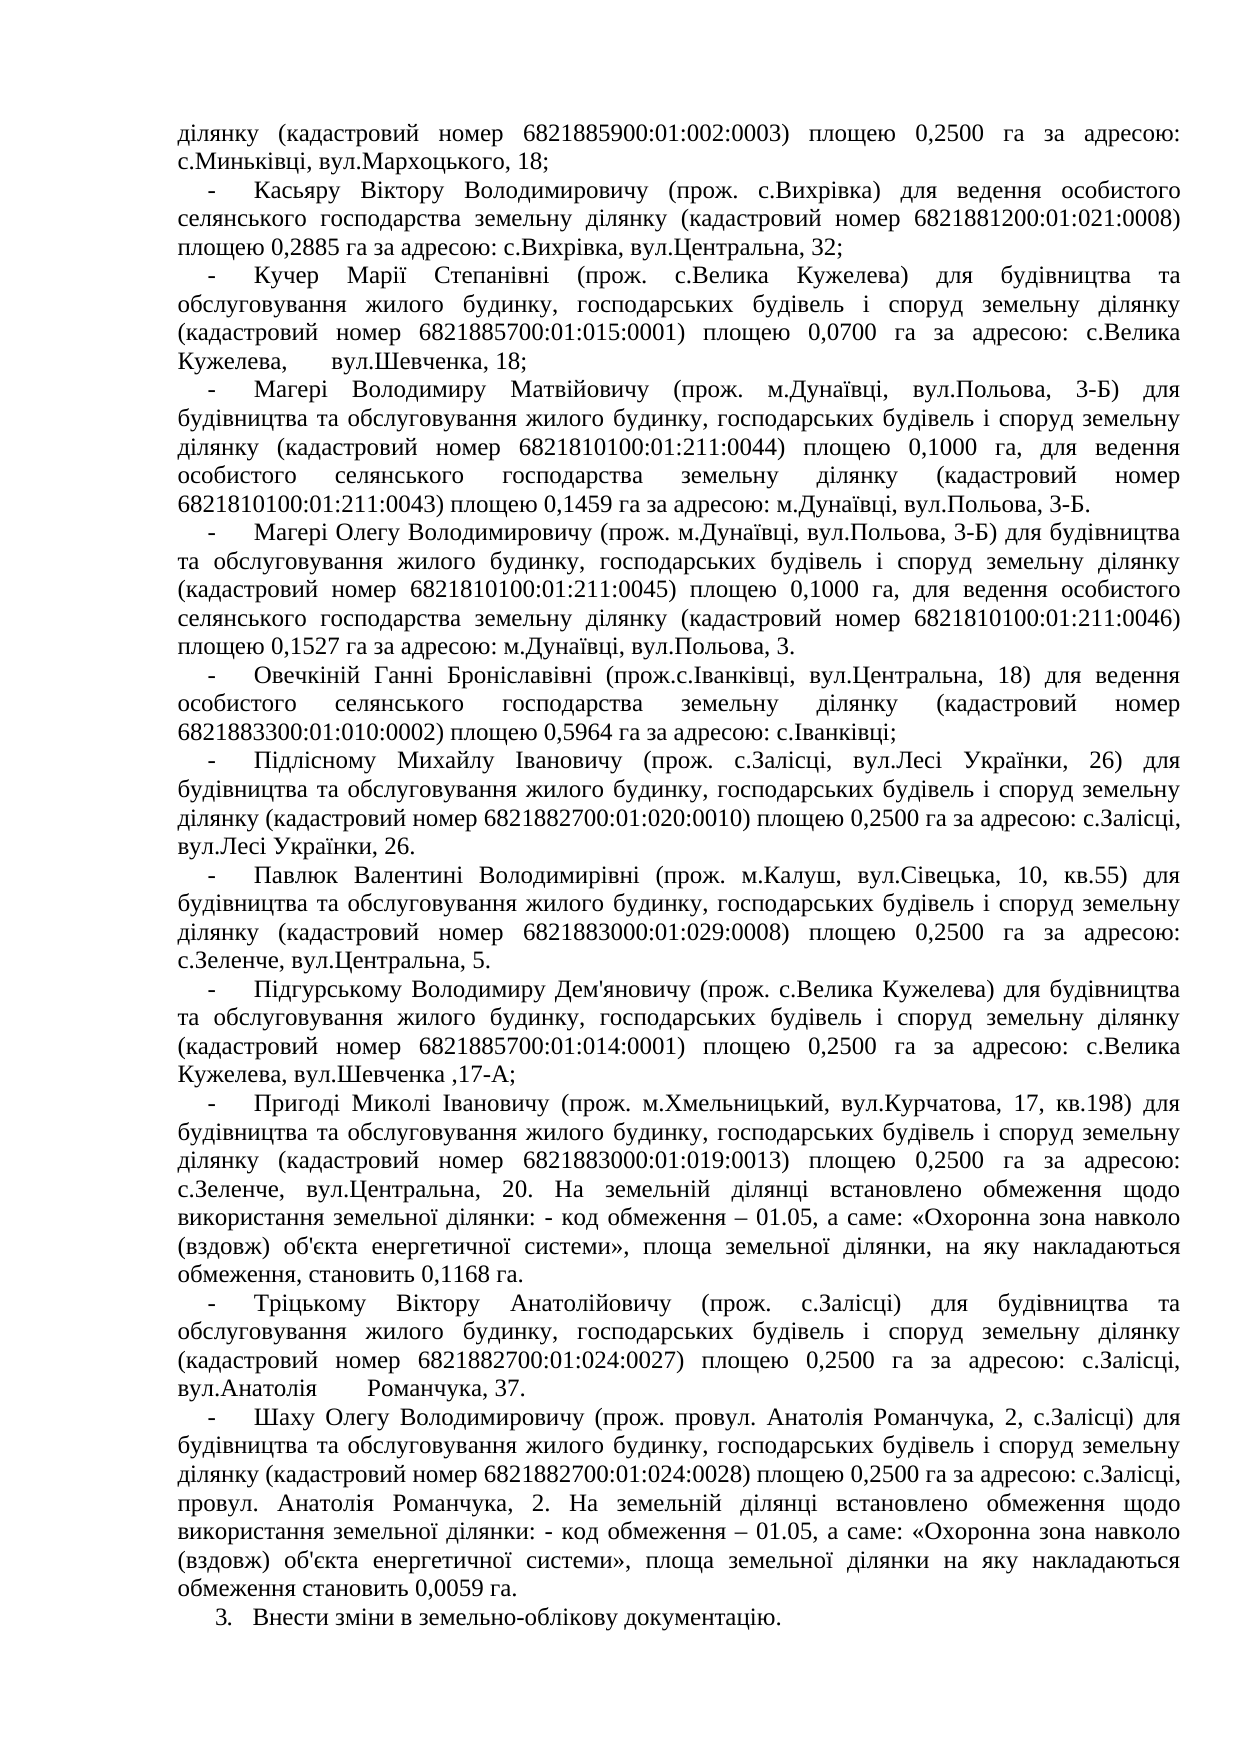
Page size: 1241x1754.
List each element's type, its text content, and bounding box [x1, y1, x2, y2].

list Пригоді Миколі Івановичу (прож. м.Хмельницький, вул.Курчатова, 17, кв.198) для будівництва та обслуговування жилого будинку, господарських будівель і споруд земельну ділянку (кадастровий номер 6821883000:01:019:0013) площею 0,2500 га за адресою: с.Зеленче, вул.Центральна, 20. На земельній ділянці встановлено обмеження щодо використання земельної ділянки: - код обмеження – 01.05, а саме: «Охоронна зона навколо (вздовж) об'єкта енергетичної системи», площа земельної ділянки, на яку накладаються обмеження, становить 0,1168 га. [177, 1088, 1181, 1288]
list Тріцькому Віктору Анатолійовичу (прож. с.Залісці) для будівництва та обслуговування жилого будинку, господарських будівель і споруд земельну ділянку (кадастровий номер 6821882700:01:024:0027) площею 0,2500 га за адресою: с.Залісці, вул.Анатолія Романчука, 37. [177, 1288, 1181, 1402]
list Магері Володимиру Матвійовичу (прож. м.Дунаївці, вул.Польова, 3-Б) для будівництва та обслуговування жилого будинку, господарських будівель і споруд земельну ділянку (кадастровий номер 6821810100:01:211:0044) площею 0,1000 га, для ведення особистого селянського господарства земельну ділянку (кадастровий номер 6821810100:01:211:0043) площею 0,1459 га за адресою: м.Дунаївці, вул.Польова, 3-Б. [177, 375, 1181, 518]
list Касьяру Віктору Володимировичу (прож. с.Вихрівка) для ведення особистого селянського господарства земельну ділянку (кадастровий номер 6821881200:01:021:0008) площею 0,2885 га за адресою: с.Вихрівка, вул.Центральна, 32; [177, 175, 1181, 261]
list Овечкіній Ганні Броніславівні (прож.с.Іванківці, вул.Центральна, 18) для ведення особистого селянського господарства земельну ділянку (кадастровий номер 6821883300:01:010:0002) площею 0,5964 га за адресою: с.Іванківці; [177, 660, 1181, 746]
text 3. Внести зміни в земельно-облікову документацію. [177, 1602, 1181, 1631]
list Підгурському Володимиру Дем'яновичу (прож. с.Велика Кужелева) для будівництва та обслуговування жилого будинку, господарських будівель і споруд земельну ділянку (кадастровий номер 6821885700:01:014:0001) площею 0,2500 га за адресою: с.Велика Кужелева, вул.Шевченка ,17-А; [177, 974, 1181, 1088]
list Павлюк Валентині Володимирівні (прож. м.Калуш, вул.Сівецька, 10, кв.55) для будівництва та обслуговування жилого будинку, господарських будівель і споруд земельну ділянку (кадастровий номер 6821883000:01:029:0008) площею 0,2500 га за адресою: с.Зеленче, вул.Центральна, 5. [177, 860, 1181, 974]
list Підлісному Михайлу Івановичу (прож. с.Залісці, вул.Лесі Українки, 26) для будівництва та обслуговування жилого будинку, господарських будівель і споруд земельну ділянку (кадастровий номер 6821882700:01:020:0010) площею 0,2500 га за адресою: с.Залісці, вул.Лесі Українки, 26. [177, 746, 1181, 860]
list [177, 118, 1181, 175]
list Магері Олегу Володимировичу (прож. м.Дунаївці, вул.Польова, 3-Б) для будівництва та обслуговування жилого будинку, господарських будівель і споруд земельну ділянку (кадастровий номер 6821810100:01:211:0045) площею 0,1000 га, для ведення особистого селянського господарства земельну ділянку (кадастровий номер 6821810100:01:211:0046) площею 0,1527 га за адресою: м.Дунаївці, вул.Польова, 3. [177, 518, 1181, 660]
list Кучер Марії Степанівні (прож. с.Велика Кужелева) для будівництва та обслуговування жилого будинку, господарських будівель і споруд земельну ділянку (кадастровий номер 6821885700:01:015:0001) площею 0,0700 га за адресою: с.Велика Кужелева, вул.Шевченка, 18; [177, 261, 1181, 375]
list Шаху Олегу Володимировичу (прож. провул. Анатолія Романчука, 2, с.Залісці) для будівництва та обслуговування жилого будинку, господарських будівель і споруд земельну ділянку (кадастровий номер 6821882700:01:024:0028) площею 0,2500 га за адресою: с.Залісці, провул. Анатолія Романчука, 2. На земельній ділянці встановлено обмеження щодо використання земельної ділянки: - код обмеження – 01.05, а саме: «Охоронна зона навколо (вздовж) об'єкта енергетичної системи», площа земельної ділянки на яку накладаються обмеження становить 0,0059 га. [177, 1402, 1181, 1602]
